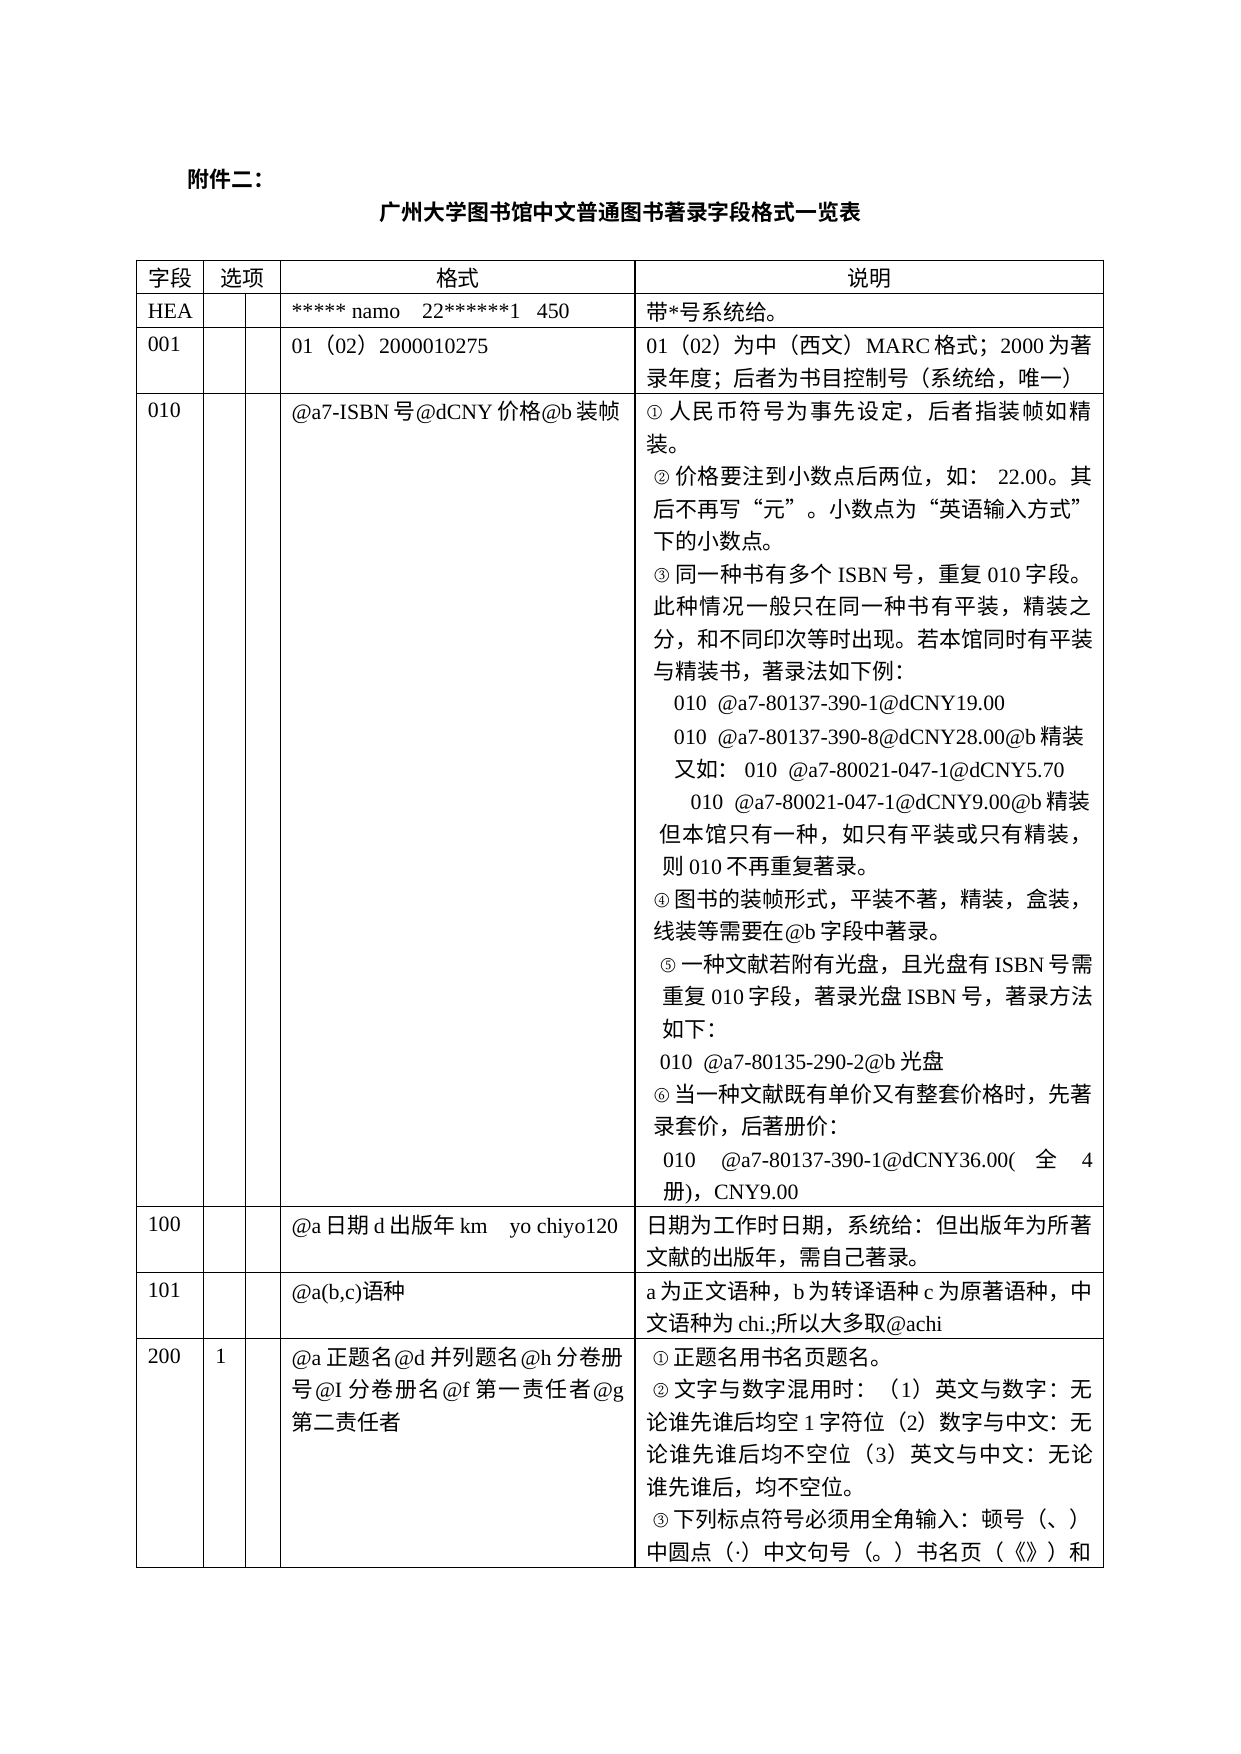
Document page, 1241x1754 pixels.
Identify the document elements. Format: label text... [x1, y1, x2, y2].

table_cell a为正文语种，b为转译语种c为原著语种，中文语种为chi.;所以大多取@achi [636, 1273, 1103, 1338]
table_cell @a日期d出版年 km yo chiyo120 [281, 1207, 634, 1272]
table_cell [246, 1207, 280, 1272]
table_cell 001 [137, 328, 203, 393]
table_cell [246, 1273, 280, 1338]
table_cell [204, 1273, 245, 1338]
table_cell 带*号系统给。 [636, 294, 1103, 327]
table_header 格式 [281, 261, 634, 293]
table_cell @a(b,c)语种 [281, 1273, 634, 1338]
table_header 说明 [636, 261, 1103, 293]
table_cell 100 [137, 1207, 203, 1272]
table_cell 101 [137, 1273, 203, 1338]
text 附件二： [187, 162, 1053, 194]
table_cell 日期为工作时日期，系统给：但出版年为所著文献的出版年，需自己著录。 [636, 1207, 1103, 1272]
table_cell 200 [137, 1339, 203, 1567]
table_cell [204, 1207, 245, 1272]
text 广州大学图书馆中文普通图书著录字段格式一览表 [187, 194, 1053, 227]
table_cell [246, 294, 280, 327]
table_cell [281, 1339, 634, 1567]
table_cell 010 [137, 394, 203, 1206]
table_cell 1 [204, 1339, 245, 1567]
table_cell ***** namo 22******1 450 [281, 294, 634, 327]
table_cell [246, 394, 280, 1206]
table_cell 01（02）为中（西文）MARC格式；2000为著录年度；后者为书目控制号（系统给，唯一） [636, 328, 1103, 393]
table_cell [204, 294, 245, 327]
table_cell @a7-ISBN号@dCNY价格@b装帧 [281, 394, 634, 1206]
table_cell [204, 394, 245, 1206]
table_cell [246, 1339, 280, 1567]
table_cell HEA [137, 294, 203, 327]
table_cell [636, 1339, 1103, 1567]
table_header 字段 [137, 261, 203, 293]
table_header 选项 [204, 261, 280, 293]
table_cell [204, 328, 245, 393]
table_cell 01（02）2000010275 [281, 328, 634, 393]
table_cell [246, 328, 280, 393]
table_cell ①人民币符号为事先设定，后者指装帧如精装。 ②价格要注到小数点后两位，如： 22.00。其后不再写“元”。小数点为“英语输入方式”下的小数点。 ③同一种书有多个ISBN号，重复010字段。此种情况一般只在同一种书有平装，精装之分，和不同印次等时出现。若本馆同时有平装与精装书，著录法如下例： 010 @a7-80137-390-1@dCNY19.00 010 @a7-80137-390-8@dCNY28.00@b精装 又如： 010 @a7-80021-047-1@dCNY5.70 010 @a7-80021-047-1@dCNY9.00@b精装 但本馆只有一种，如只有平装或只有精装，则010不再重复著录。 ④图书的装帧形式，平装不著，精装，盒装，线装等需要在@b字段中著录。 ⑤一种文献若附有光盘，且光盘有ISBN号需重复010字段，著录光盘ISBN号，著录方法如下： 010 @a7-80135-290-2@b光盘 ⑥当一种文献既有单价又有整套价格时，先著录套价，后著册价： 010 @a7-80137-390-1@dCNY36.00(全4册)，CNY9.00 [636, 394, 1103, 1206]
